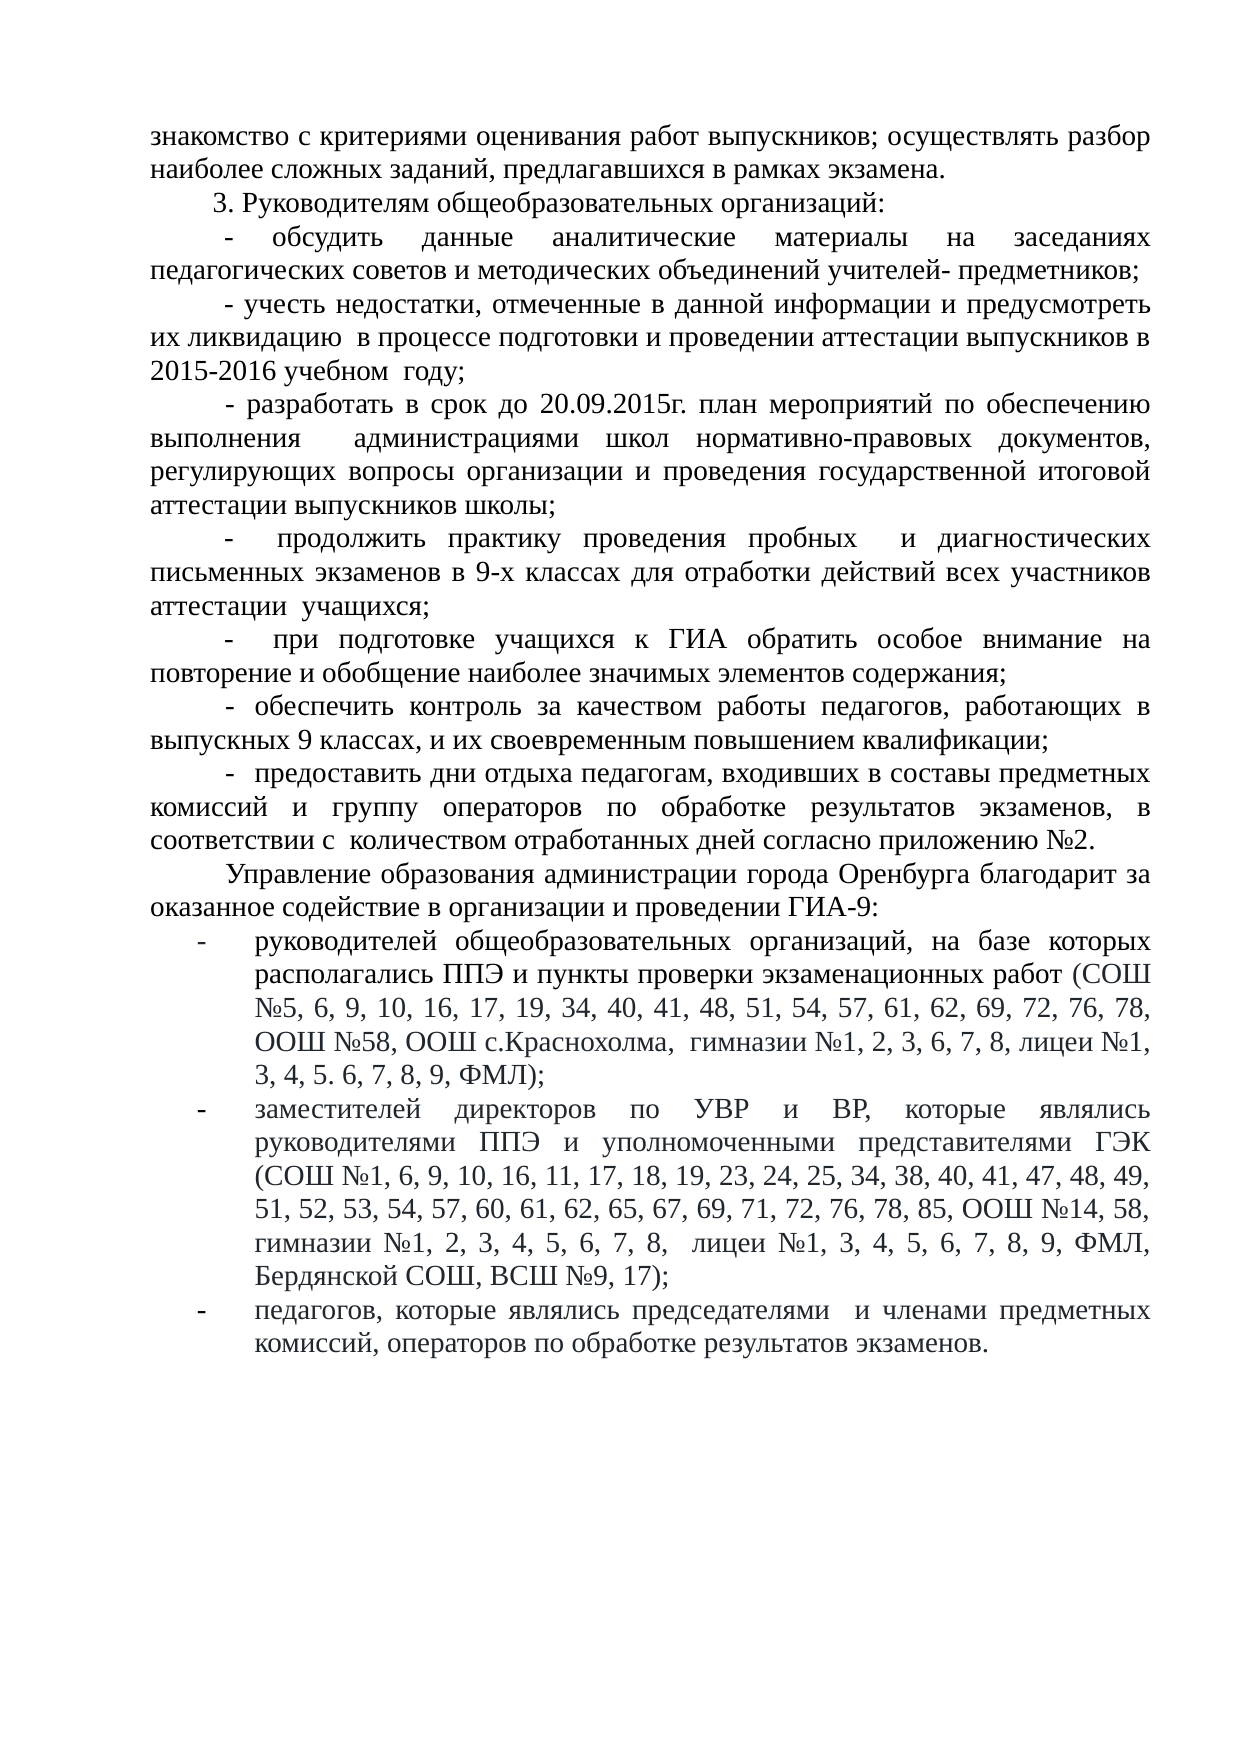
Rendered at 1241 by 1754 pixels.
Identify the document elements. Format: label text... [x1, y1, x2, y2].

list заместителей директоров по УВР и ВР, которые являлись руководителями ППЭ и уполномоченными представителями ГЭК (СОШ №1, 6, 9, 10, 16, 11, 17, 18, 19, 23, 24, 25, 34, 38, 40, 41, 47, 48, 49, 51, 52, 53, 54, 57, 60, 61, 62, 65, 67, 69, 71, 72, 76, 78, 85, ООШ №14, 58, гимназии №1, 2, 3, 4, 5, 6, 7, 8, лицеи №1, 3, 4, 5, 6, 7, 8, 9, ФМЛ, Бердянской СОШ, ВСШ №9, 17); [197, 1091, 1152, 1292]
text - разработать в срок до 20.09.2015г. план мероприятий по обеспечению выполнения администрациями школ нормативно-правовых документов, регулирующих вопросы организации и проведения государственной итоговой аттестации выпускников школы; [150, 386, 1152, 521]
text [150, 118, 1152, 185]
text 3. Руководителям общеобразовательных организаций: [212, 185, 1152, 219]
text - учесть недостатки, отмеченные в данной информации и предусмотреть их ликвидацию в процессе подготовки и проведении аттестации выпускников в 2015-2016 учебном году; [150, 286, 1152, 386]
list руководителей общеобразовательных организаций, на базе которых располагались ППЭ и пункты проверки экзаменационных работ (СОШ №5, 6, 9, 10, 16, 17, 19, 34, 40, 41, 48, 51, 54, 57, 61, 62, 69, 72, 76, 78, ООШ №58, ООШ с.Краснохолма, гимназии №1, 2, 3, 6, 7, 8, лицеи №1, 3, 4, 5. 6, 7, 8, 9, ФМЛ); [197, 923, 1152, 1091]
list педагогов, которые являлись председателями и членами предметных комиссий, операторов по обработке результатов экзаменов. [197, 1292, 1152, 1359]
text Управление образования администрации города Оренбурга благодарит за оказанное содействие в организации и проведении ГИА-9: [150, 856, 1152, 923]
text - продолжить практику проведения пробных и диагностических письменных экзаменов в 9-х классах для отработки действий всех участников аттестации учащихся; [150, 521, 1152, 621]
text - обсудить данные аналитические материалы на заседаниях педагогических советов и методических объединений учителей- предметников; [150, 219, 1152, 286]
text - при подготовке учащихся к ГИА обратить особое внимание на повторение и обобщение наиболее значимых элементов содержания; [150, 621, 1152, 688]
list предоставить дни отдыха педагогам, входивших в составы предметных комиссий и группу операторов по обработке результатов экзаменов, в соответствии с количеством отработанных дней согласно приложению №2. [150, 755, 1152, 856]
list обеспечить контроль за качеством работы педагогов, работающих в выпускных 9 классах, и их своевременным повышением квалификации; [150, 688, 1152, 755]
